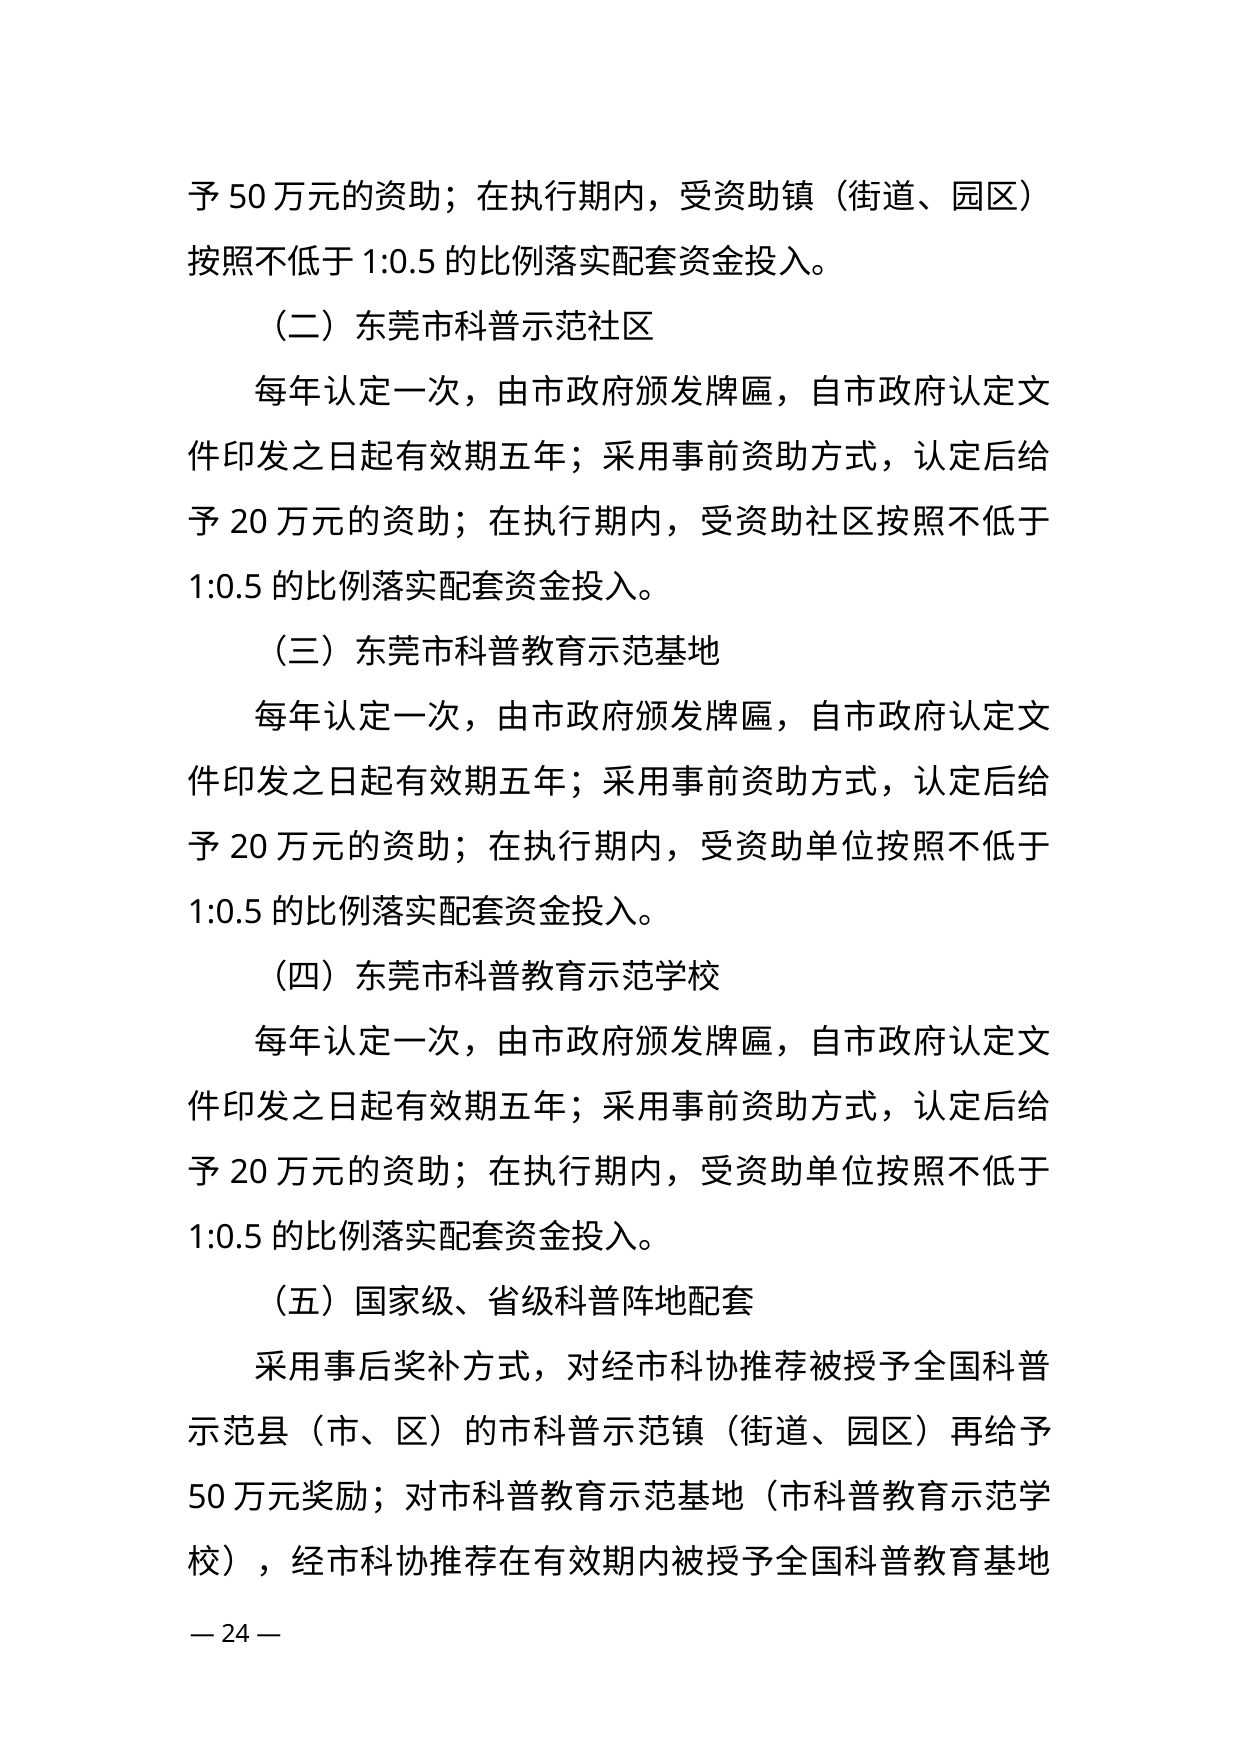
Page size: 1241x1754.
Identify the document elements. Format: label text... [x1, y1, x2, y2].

text 每年认定一次，由市政府颁发牌匾，自市政府认定文件印发之日起有效期五年；采用事前资助方式，认定后给予20万元的资助；在执行期内，受资助单位按照不低于1:0.5 的比例落实配套资金投入。 [187, 1007, 1053, 1267]
text （四）东莞市科普教育示范学校 [187, 942, 1053, 1007]
text （二）东莞市科普示范社区 [187, 292, 1053, 357]
text （三）东莞市科普教育示范基地 [187, 617, 1053, 682]
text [187, 162, 1053, 292]
text 每年认定一次，由市政府颁发牌匾，自市政府认定文件印发之日起有效期五年；采用事前资助方式，认定后给予20万元的资助；在执行期内，受资助单位按照不低于1:0.5 的比例落实配套资金投入。 [187, 682, 1053, 942]
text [187, 1332, 1053, 1592]
text 每年认定一次，由市政府颁发牌匾，自市政府认定文件印发之日起有效期五年；采用事前资助方式，认定后给予20万元的资助；在执行期内，受资助社区按照不低于1:0.5 的比例落实配套资金投入。 [187, 357, 1053, 617]
text （五）国家级、省级科普阵地配套 [187, 1267, 1053, 1332]
